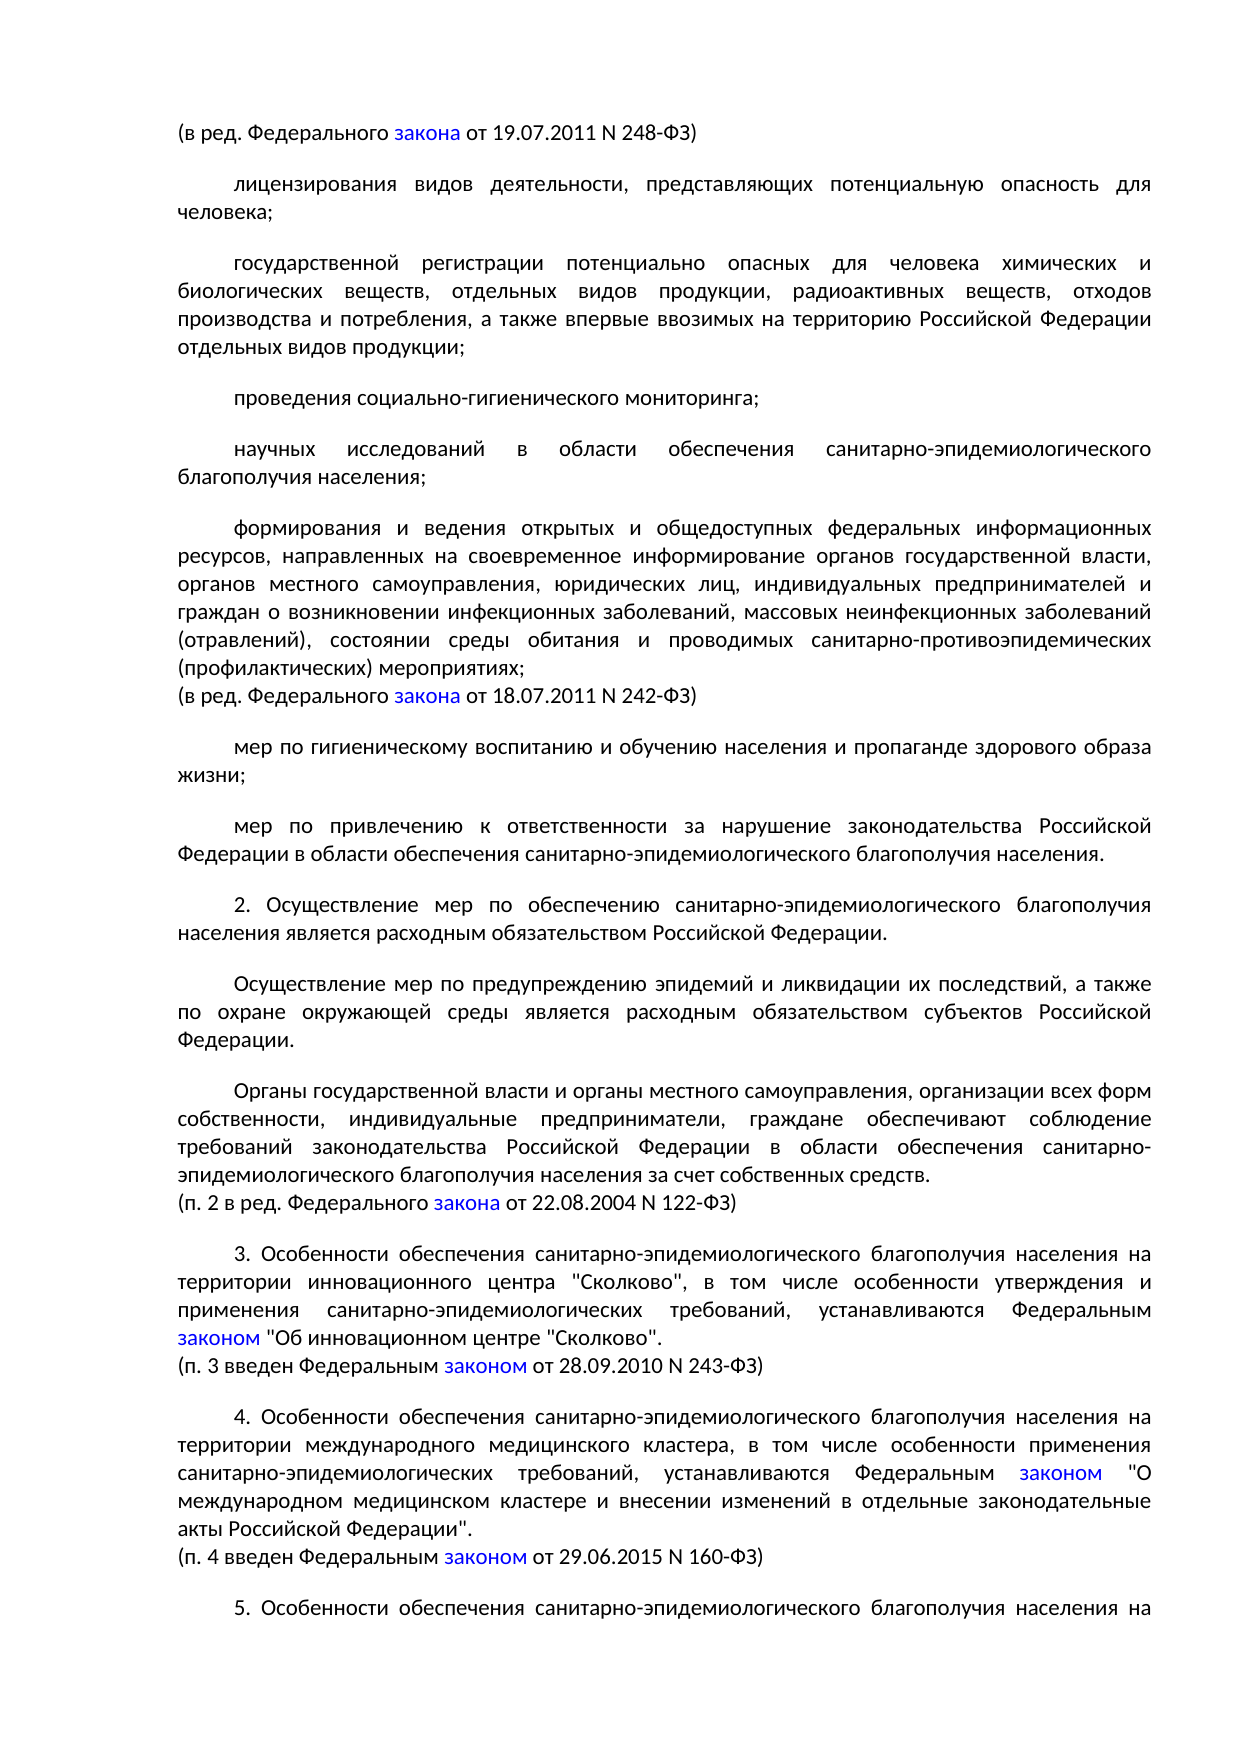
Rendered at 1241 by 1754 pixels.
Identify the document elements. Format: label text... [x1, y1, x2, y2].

text (п. 4 введен Федеральным законом от 29.06.2015 N 160-ФЗ) [177, 1542, 1152, 1570]
text проведения социально-гигиенического мониторинга; [177, 383, 1152, 411]
text 4. Особенности обеспечения санитарно-эпидемиологического благополучия населения на территории международного медицинского кластера, в том числе особенности применения санитарно-эпидемиологических требований, устанавливаются Федеральным законом "О международном медицинском кластере и внесении изменений в отдельные законодательные акты Российской Федерации". [177, 1402, 1152, 1542]
text Органы государственной власти и органы местного самоуправления, организации всех форм собственности, индивидуальные предприниматели, граждане обеспечивают соблюдение требований законодательства Российской Федерации в области обеспечения санитарно-эпидемиологического благополучия населения за счет собственных средств. [177, 1076, 1152, 1188]
text (в ред. Федерального закона от 18.07.2011 N 242-ФЗ) [177, 681, 1152, 709]
text (п. 2 в ред. Федерального закона от 22.08.2004 N 122-ФЗ) [177, 1188, 1152, 1216]
text 3. Особенности обеспечения санитарно-эпидемиологического благополучия населения на территории инновационного центра "Сколково", в том числе особенности утверждения и применения санитарно-эпидемиологических требований, устанавливаются Федеральным законом "Об инновационном центре "Сколково". [177, 1239, 1152, 1351]
text 2. Осуществление мер по обеспечению санитарно-эпидемиологического благополучия населения является расходным обязательством Российской Федерации. [177, 890, 1152, 946]
text (п. 3 введен Федеральным законом от 28.09.2010 N 243-ФЗ) [177, 1351, 1152, 1379]
text научных исследований в области обеспечения санитарно-эпидемиологического благополучия населения; [177, 434, 1152, 490]
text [177, 1593, 1152, 1621]
text мер по гигиеническому воспитанию и обучению населения и пропаганде здорового образа жизни; [177, 732, 1152, 788]
text мер по привлечению к ответственности за нарушение законодательства Российской Федерации в области обеспечения санитарно-эпидемиологического благополучия населения. [177, 811, 1152, 867]
text лицензирования видов деятельности, представляющих потенциальную опасность для человека; [177, 169, 1152, 225]
text (в ред. Федерального закона от 19.07.2011 N 248-ФЗ) [177, 118, 1152, 146]
text формирования и ведения открытых и общедоступных федеральных информационных ресурсов, направленных на своевременное информирование органов государственной власти, органов местного самоуправления, юридических лиц, индивидуальных предпринимателей и граждан о возникновении инфекционных заболеваний, массовых неинфекционных заболеваний (отравлений), состоянии среды обитания и проводимых санитарно-противоэпидемических (профилактических) мероприятиях; [177, 513, 1152, 681]
text государственной регистрации потенциально опасных для человека химических и биологических веществ, отдельных видов продукции, радиоактивных веществ, отходов производства и потребления, а также впервые ввозимых на территорию Российской Федерации отдельных видов продукции; [177, 248, 1152, 360]
text Осуществление мер по предупреждению эпидемий и ликвидации их последствий, а также по охране окружающей среды является расходным обязательством субъектов Российской Федерации. [177, 969, 1152, 1053]
